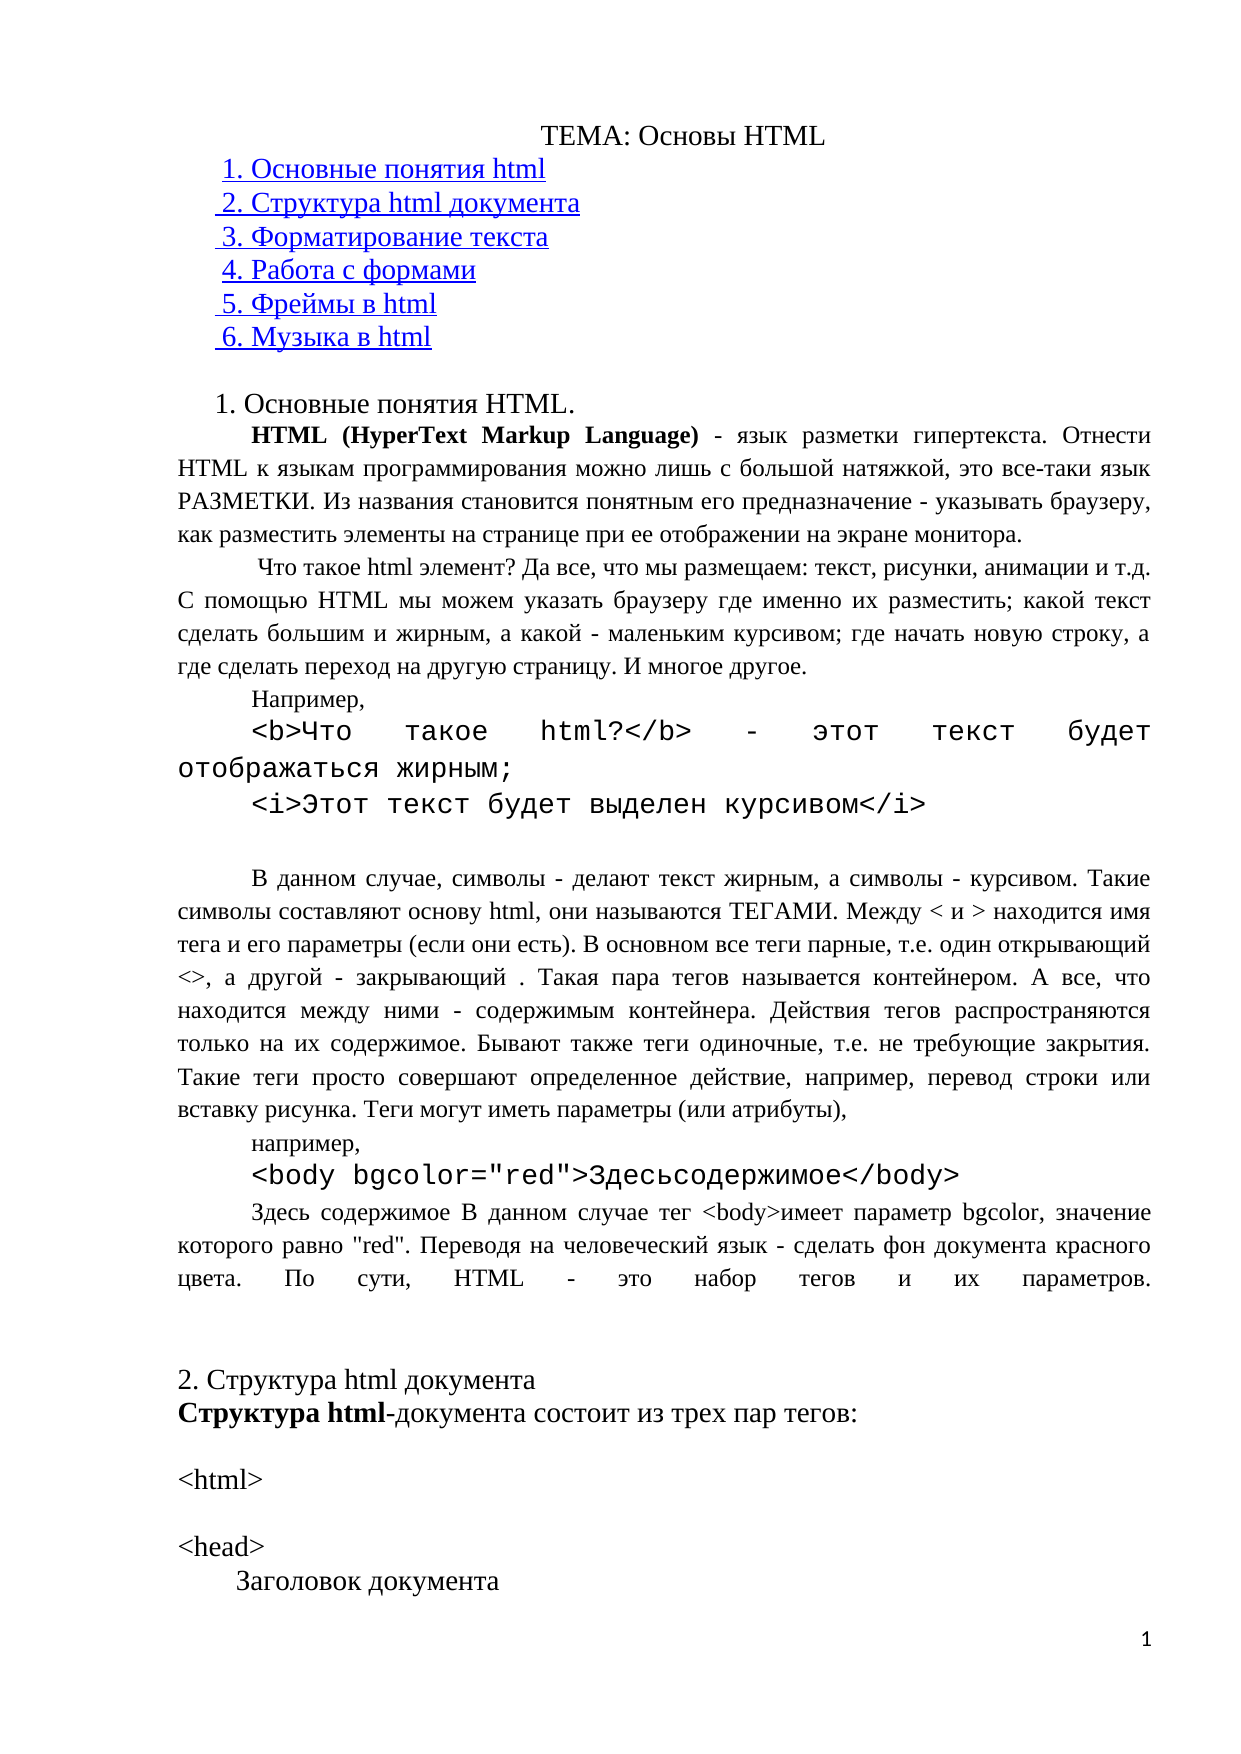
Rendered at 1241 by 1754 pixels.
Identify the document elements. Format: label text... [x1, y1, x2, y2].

text <b>Что такое html?</b> - этот текст будет отображаться жирным; [177, 717, 1152, 786]
text 2. Структура html документа [214, 185, 1152, 219]
text HTML (HyperText Markup Language) - язык разметки гипертекста. Отнести HTML к языкам программирования можно лишь с большой натяжкой, это все-таки язык РАЗМЕТКИ. Из названия становится понятным его предназначение - указывать браузеру, как разместить элементы на странице при ее отображении на экране монитора. [177, 420, 1152, 548]
text 5. Фреймы в html [214, 286, 1152, 319]
text Что такое html элемент? Да все, что мы размещаем: текст, рисунки, анимации и т.д. С помощью HTML мы можем указать браузеру где именно их разместить; какой текст сделать большим и жирным, а какой - маленьким курсивом; где начать новую строку, а где сделать переход на другую страницу. И многое другое. [177, 552, 1152, 680]
text Заголовок документа [177, 1563, 1152, 1597]
text Структура html-документа состоит из трех пар тегов: [177, 1395, 1152, 1429]
text ТЕМА: Основы HTML [214, 118, 1152, 152]
text 1. Основные понятия HTML. [214, 386, 1152, 420]
text В данном случае, символы - делают текст жирным, а символы - курсивом. Такие символы составляют основу html, они называются ТЕГАМИ. Между < и > находится имя тега и его параметры (если они есть). В основном все теги парные, т.е. один открывающий <>, а другой - закрывающий . Такая пара тегов называется контейнером. А все, что находится между ними - содержимым контейнера. Действия тегов распространяются только на их содержимое. Бывают также теги одиночные, т.е. не требующие закрытия. Такие теги просто совершают определенное действие, например, перевод строки или вставку рисунка. Теги могут иметь параметры (или атрибуты), [177, 863, 1152, 1123]
text 1. Основные понятия html [214, 152, 1152, 185]
text <i>Этот текст будет выделен курсивом</i> [177, 790, 1152, 822]
text 4. Работа с формами [214, 252, 1152, 286]
text Например, [177, 684, 1152, 713]
text 2. Структура html документа [177, 1362, 1152, 1395]
text Здесь содержимое В данном случае тег <body>имеет параметр bgcolor, значение которого равно "red". Переводя на человеческий язык - сделать фон документа красного цвета. По сути, HTML - это набор тегов и их параметров. [177, 1197, 1152, 1324]
text <head> [177, 1529, 1152, 1563]
text 6. Музыка в html [214, 319, 1152, 353]
text 3. Форматирование текста [214, 219, 1152, 252]
text <html> [177, 1462, 1152, 1496]
text <body bgcolor="red">Здесьсодержимое</body> [177, 1161, 1152, 1192]
text например, [177, 1128, 1152, 1156]
